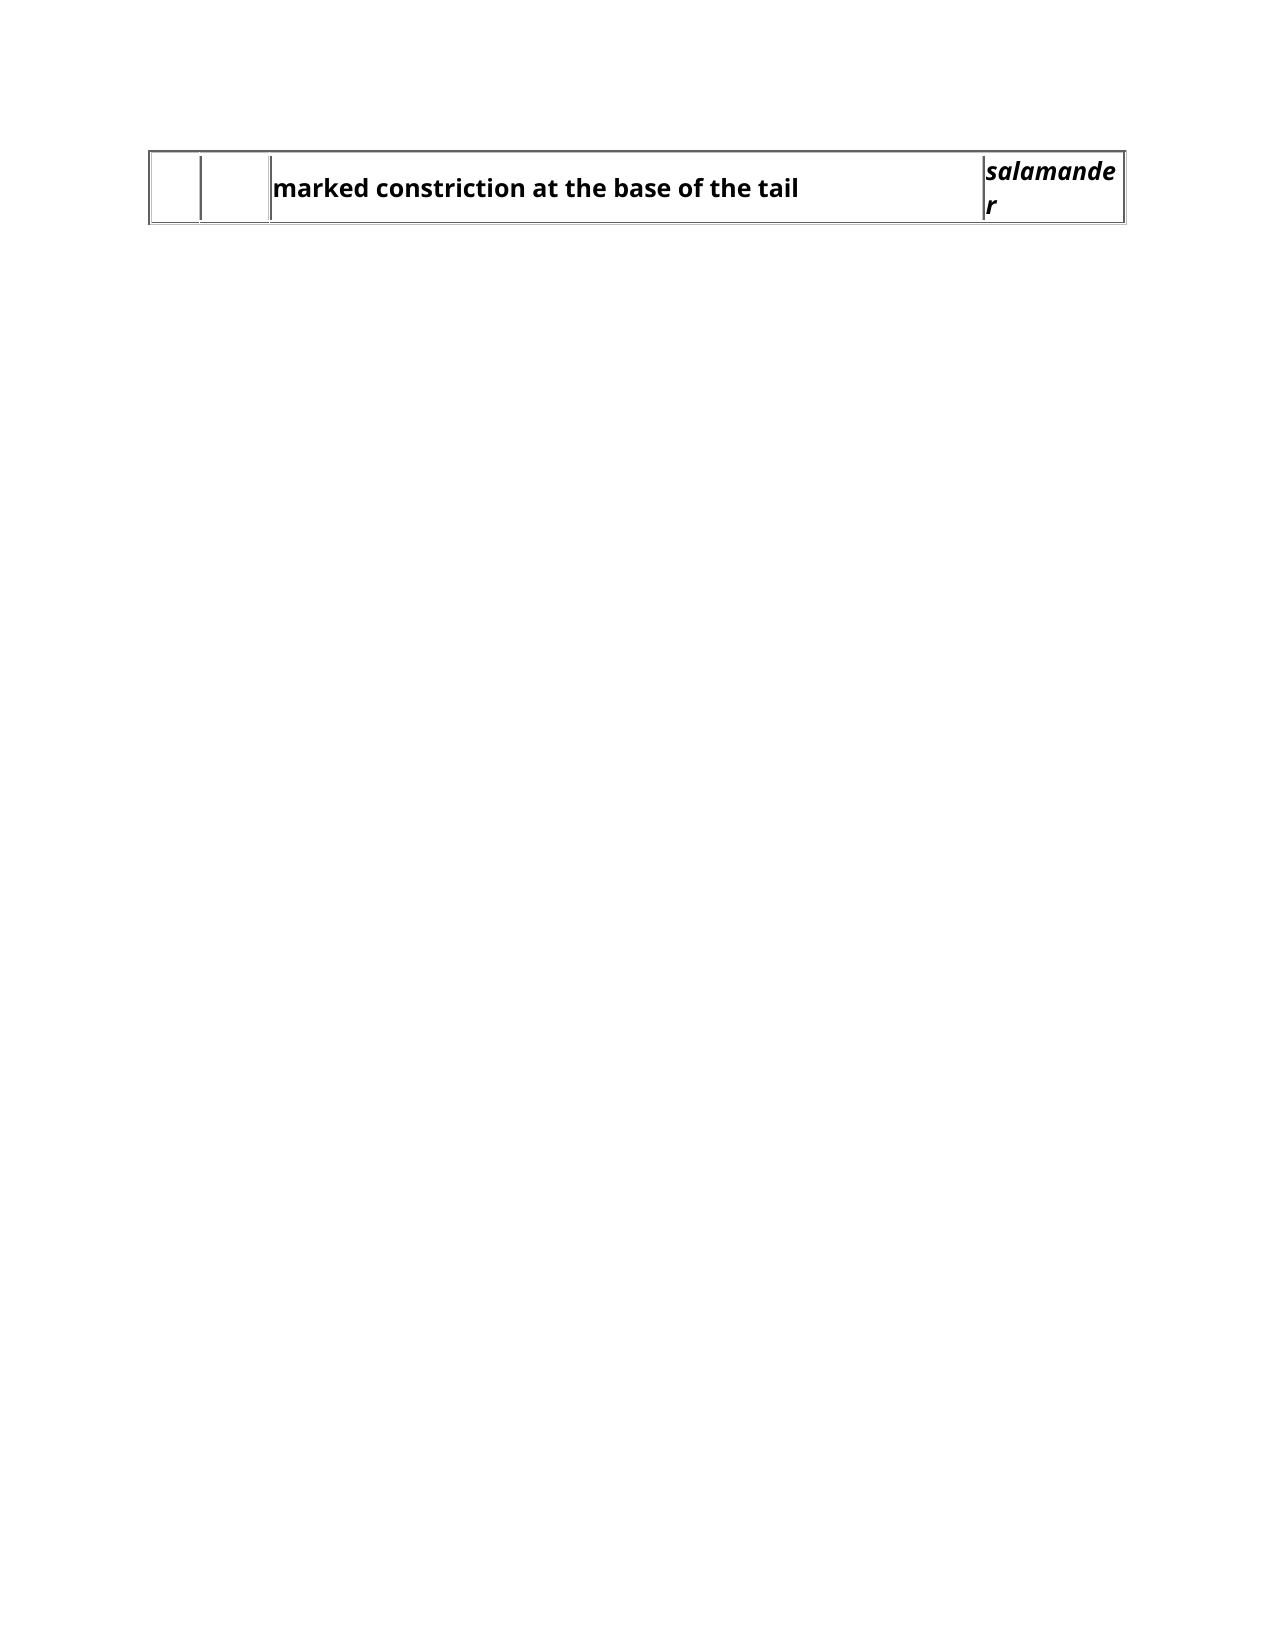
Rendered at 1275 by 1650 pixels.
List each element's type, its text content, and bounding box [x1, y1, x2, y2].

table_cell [983, 153, 1123, 221]
table_cell b [200, 152, 270, 221]
table_cell [152, 152, 200, 221]
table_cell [270, 153, 983, 221]
